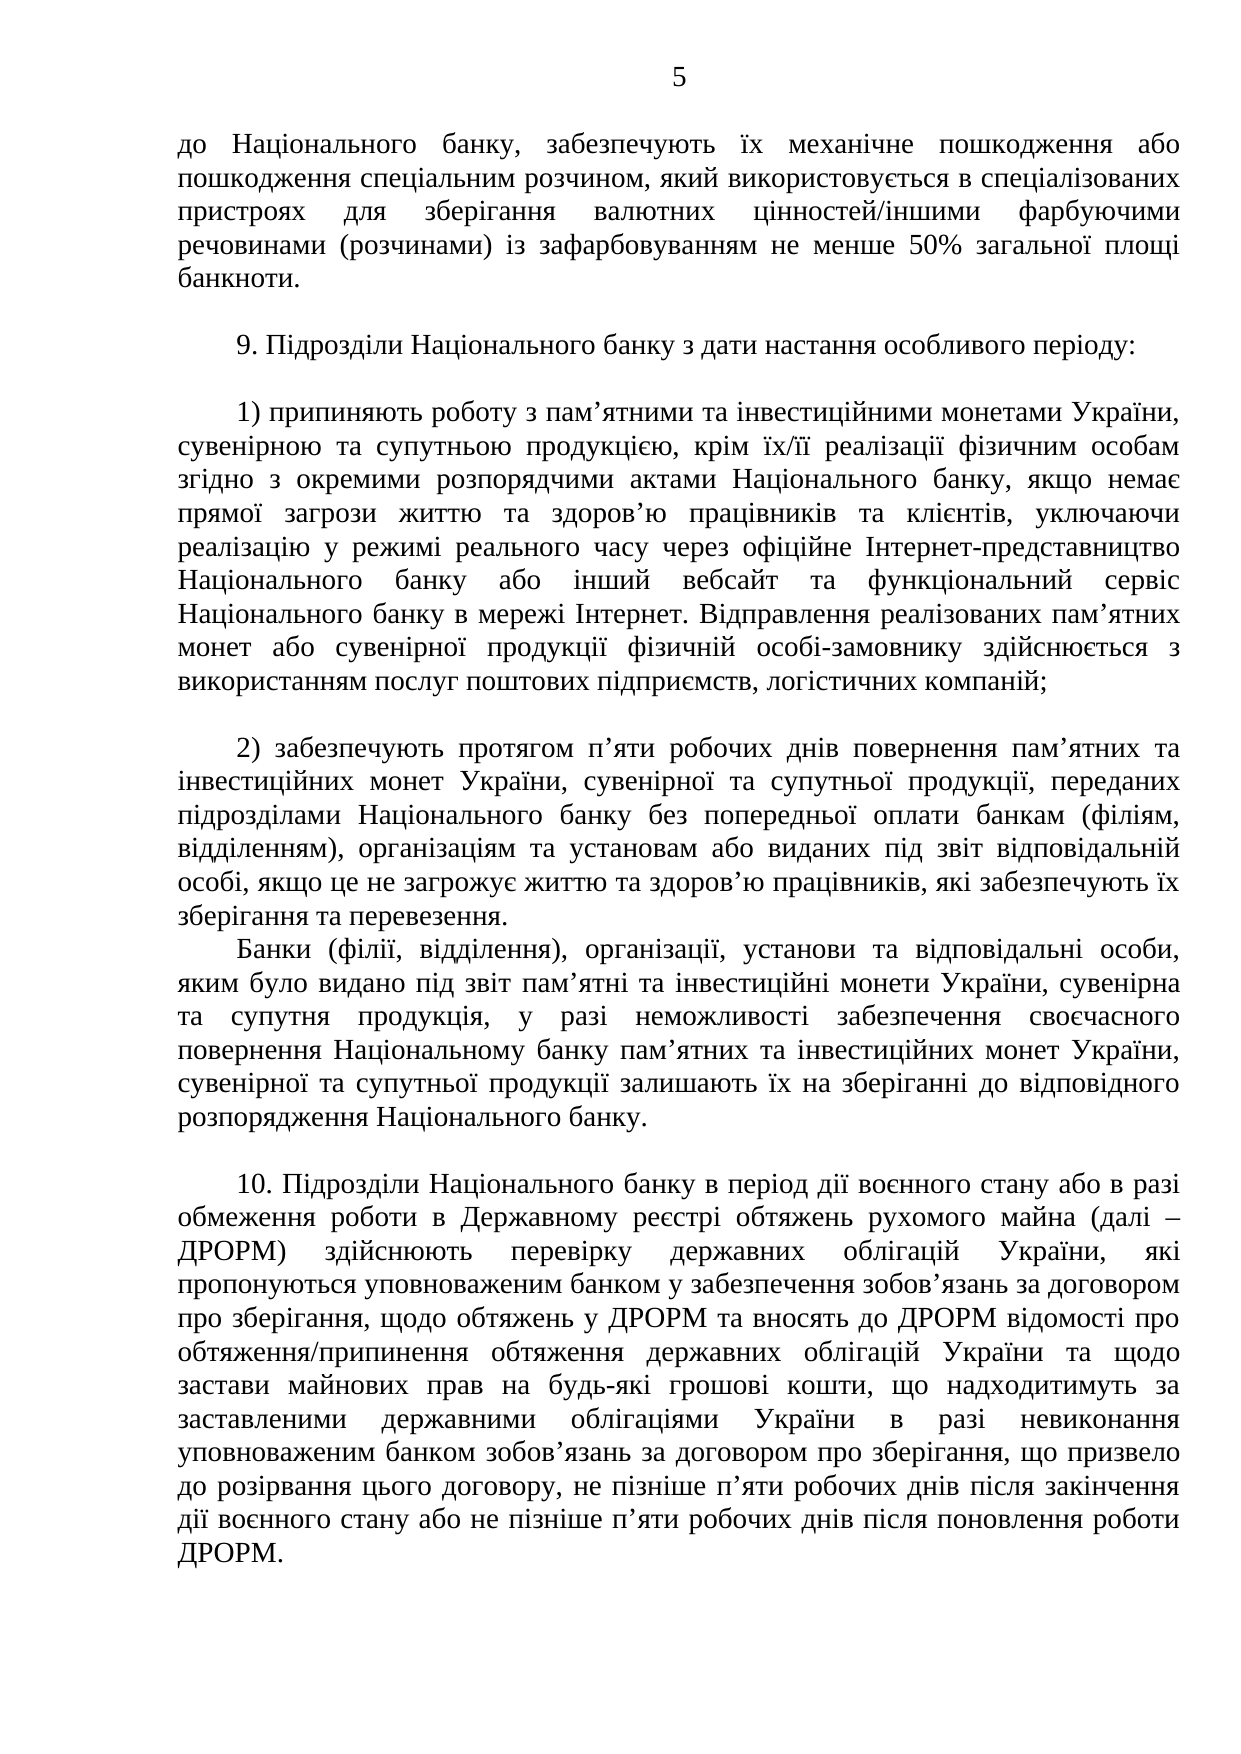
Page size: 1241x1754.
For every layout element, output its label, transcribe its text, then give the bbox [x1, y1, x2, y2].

text 1) припиняють роботу з пам’ятними та інвестиційними монетами України, сувенірною та супутньою продукцією, крім їх/її реалізації фізичним особам згідно з окремими розпорядчими актами Національного банку, якщо немає прямої загрози життю та здоров’ю працівників та клієнтів, уключаючи реалізацію у режимі реального часу через офіційне Інтернет-представництво Національного банку або інший вебсайт та функціональний сервіс Національного банку в мережі Інтернет. Відправлення реалізованих пам’ятних монет або сувенірної продукції фізичній особі-замовнику здійснюється з використанням послуг поштових підприємств, логістичних компаній; [177, 394, 1181, 696]
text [177, 126, 1181, 294]
text 9. Підрозділи Національного банку з дати настання особливого періоду: [177, 327, 1181, 361]
text 10. Підрозділи Національного банку в період дії воєнного стану або в разі обмеження роботи в Державному реєстрі обтяжень рухомого майна (далі – ДРОРМ) здійснюють перевірку державних облігацій України, які пропонуються уповноваженим банком у забезпечення зобов’язань за договором про зберігання, щодо обтяжень у ДРОРМ та вносять до ДРОРМ відомості про обтяження/припинення обтяження державних облігацій України та щодо застави майнових прав на будь-які грошові кошти, що надходитимуть за заставленими державними облігаціями України в разі невиконання уповноваженим банком зобов’язань за договором про зберігання, що призвело до розірвання цього договору, не пізніше п’яти робочих днів після закінчення дії воєнного стану або не пізніше п’яти робочих днів після поновлення роботи ДРОРМ. [177, 1166, 1181, 1568]
text Банки (філії, відділення), організації, установи та відповідальні особи, яким було видано під звіт пам’ятні та інвестиційні монети України, сувенірна та супутня продукція, у разі неможливості забезпечення своєчасного повернення Національному банку пам’ятних та інвестиційних монет України, сувенірної та супутньої продукції залишають їх на зберіганні до відповідного розпорядження Національного банку. [177, 931, 1181, 1132]
text 2) забезпечують протягом п’яти робочих днів повернення пам’ятних та інвестиційних монет України, сувенірної та супутньої продукції, переданих підрозділами Національного банку без попередньої оплати банкам (філіям, відділенням), організаціям та установам або виданих під звіт відповідальній особі, якщо це не загрожує життю та здоров’ю працівників, які забезпечують їх зберігання та перевезення. [177, 730, 1181, 931]
